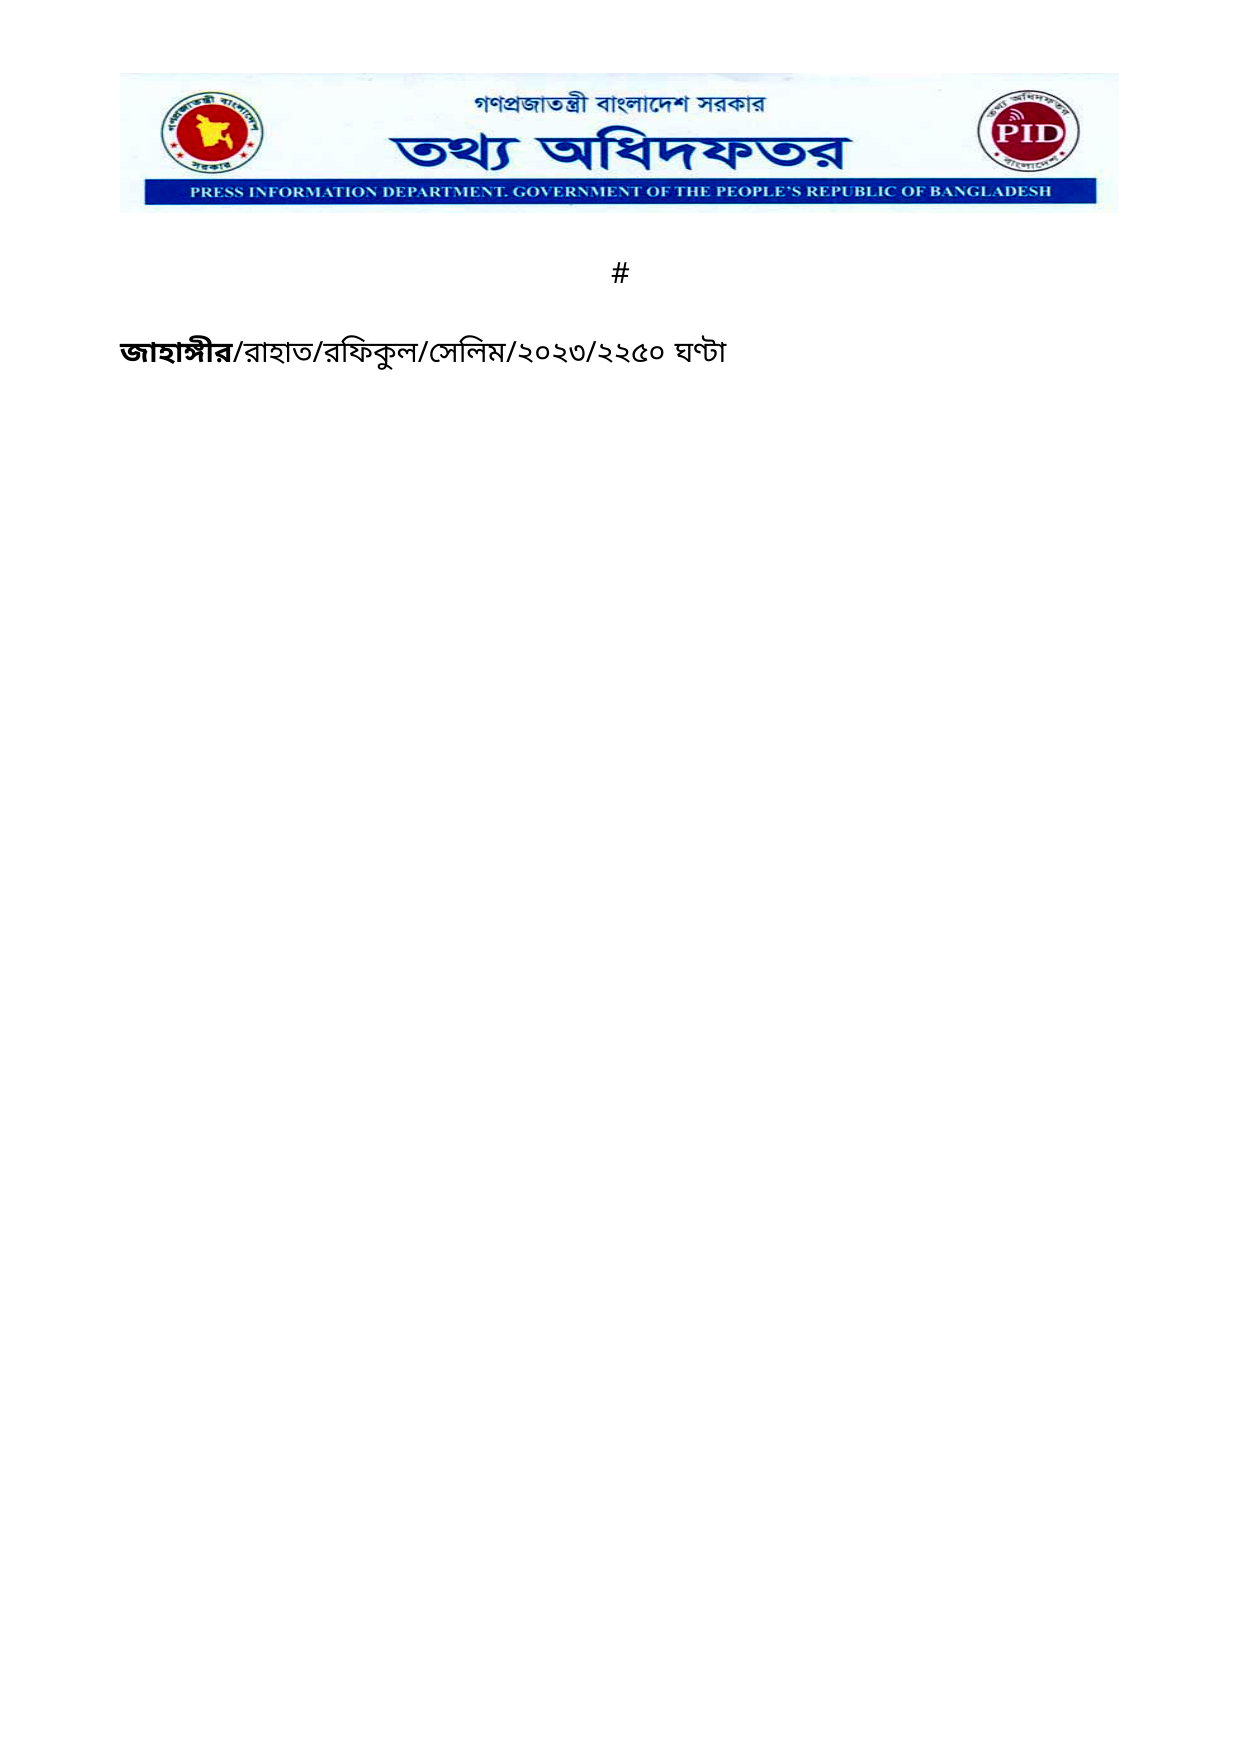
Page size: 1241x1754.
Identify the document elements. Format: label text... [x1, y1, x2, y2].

text জাহাঙ্গীর/রাহাত/রফিকুল/সেলিম/২০২৩/২২৫০ ঘণ্টা [120, 331, 1120, 374]
text # [120, 252, 1120, 292]
